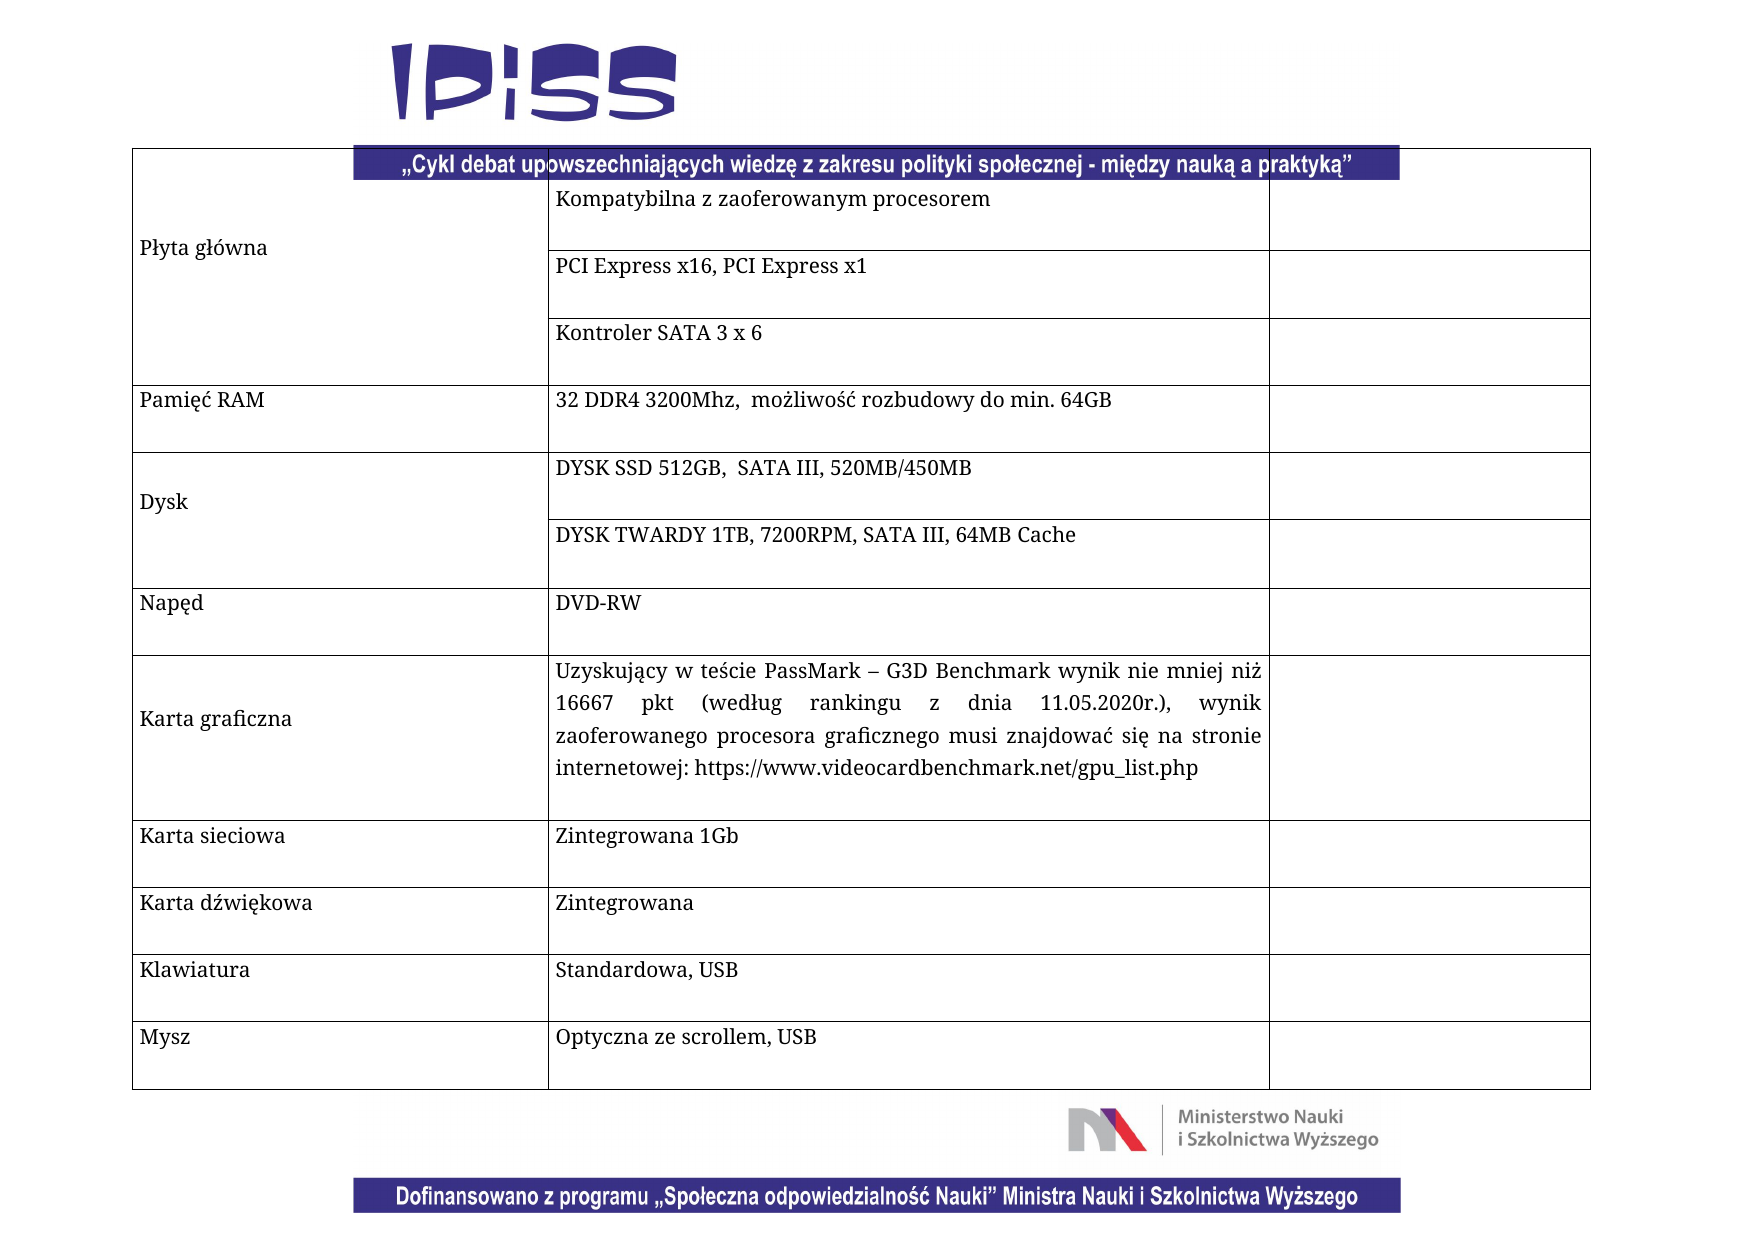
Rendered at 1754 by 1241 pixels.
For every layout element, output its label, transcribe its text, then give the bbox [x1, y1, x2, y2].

table_cell Karta dźwiękowa [133, 888, 548, 954]
table_cell [1270, 319, 1590, 384]
table_cell Uzyskujący w teście PassMark – G3D Benchmark wynik nie mniej niż 16667 pkt (według rankingu z dnia 11.05.2020r.), wynik zaoferowanego procesora graficznego musi znajdować się na stronie internetowej: https://www.videocardbenchmark.net/gpu_list.php [549, 656, 1269, 820]
table_cell [1270, 656, 1590, 820]
table_cell [1270, 1022, 1590, 1088]
table_cell Zintegrowana 1Gb [549, 821, 1269, 887]
table_cell [1270, 251, 1590, 317]
table_cell [1270, 386, 1590, 452]
table_cell [1270, 520, 1590, 587]
table_cell DVD-RW [549, 589, 1269, 655]
table_cell [1270, 149, 1590, 250]
table_cell Mysz [133, 1022, 548, 1088]
table_cell Dysk [133, 453, 548, 587]
table_cell Pamięć RAM [133, 386, 548, 452]
table_cell [1270, 888, 1590, 954]
table_cell Klawiatura [133, 955, 548, 1021]
table_cell Optyczna ze scrollem, USB [549, 1022, 1269, 1088]
table_cell DYSK SSD 512GB, SATA III, 520MB/450MB [549, 453, 1269, 519]
table_cell [1270, 453, 1590, 519]
table_cell 32 DDR4 3200Mhz, możliwość rozbudowy do min. 64GB [549, 386, 1269, 452]
table_cell Zintegrowana [549, 888, 1269, 954]
table_cell [1270, 821, 1590, 887]
table_cell [1270, 955, 1590, 1021]
table_cell Standardowa, USB [549, 955, 1269, 1021]
picture [353, 1090, 1401, 1213]
table_cell Karta graficzna [133, 656, 548, 820]
table_cell Napęd [133, 589, 548, 655]
picture [353, 43, 1400, 148]
table_cell Płyta główna [133, 149, 548, 384]
table_cell [1270, 589, 1590, 655]
table_cell DYSK TWARDY 1TB, 7200RPM, SATA III, 64MB Cache [549, 520, 1269, 587]
table_cell Karta sieciowa [133, 821, 548, 887]
table_cell Kontroler SATA 3 x 6 [549, 319, 1269, 384]
table_cell PCI Express x16, PCI Express x1 [549, 251, 1269, 317]
table_cell Kompatybilna z zaoferowanym procesorem [549, 149, 1269, 250]
